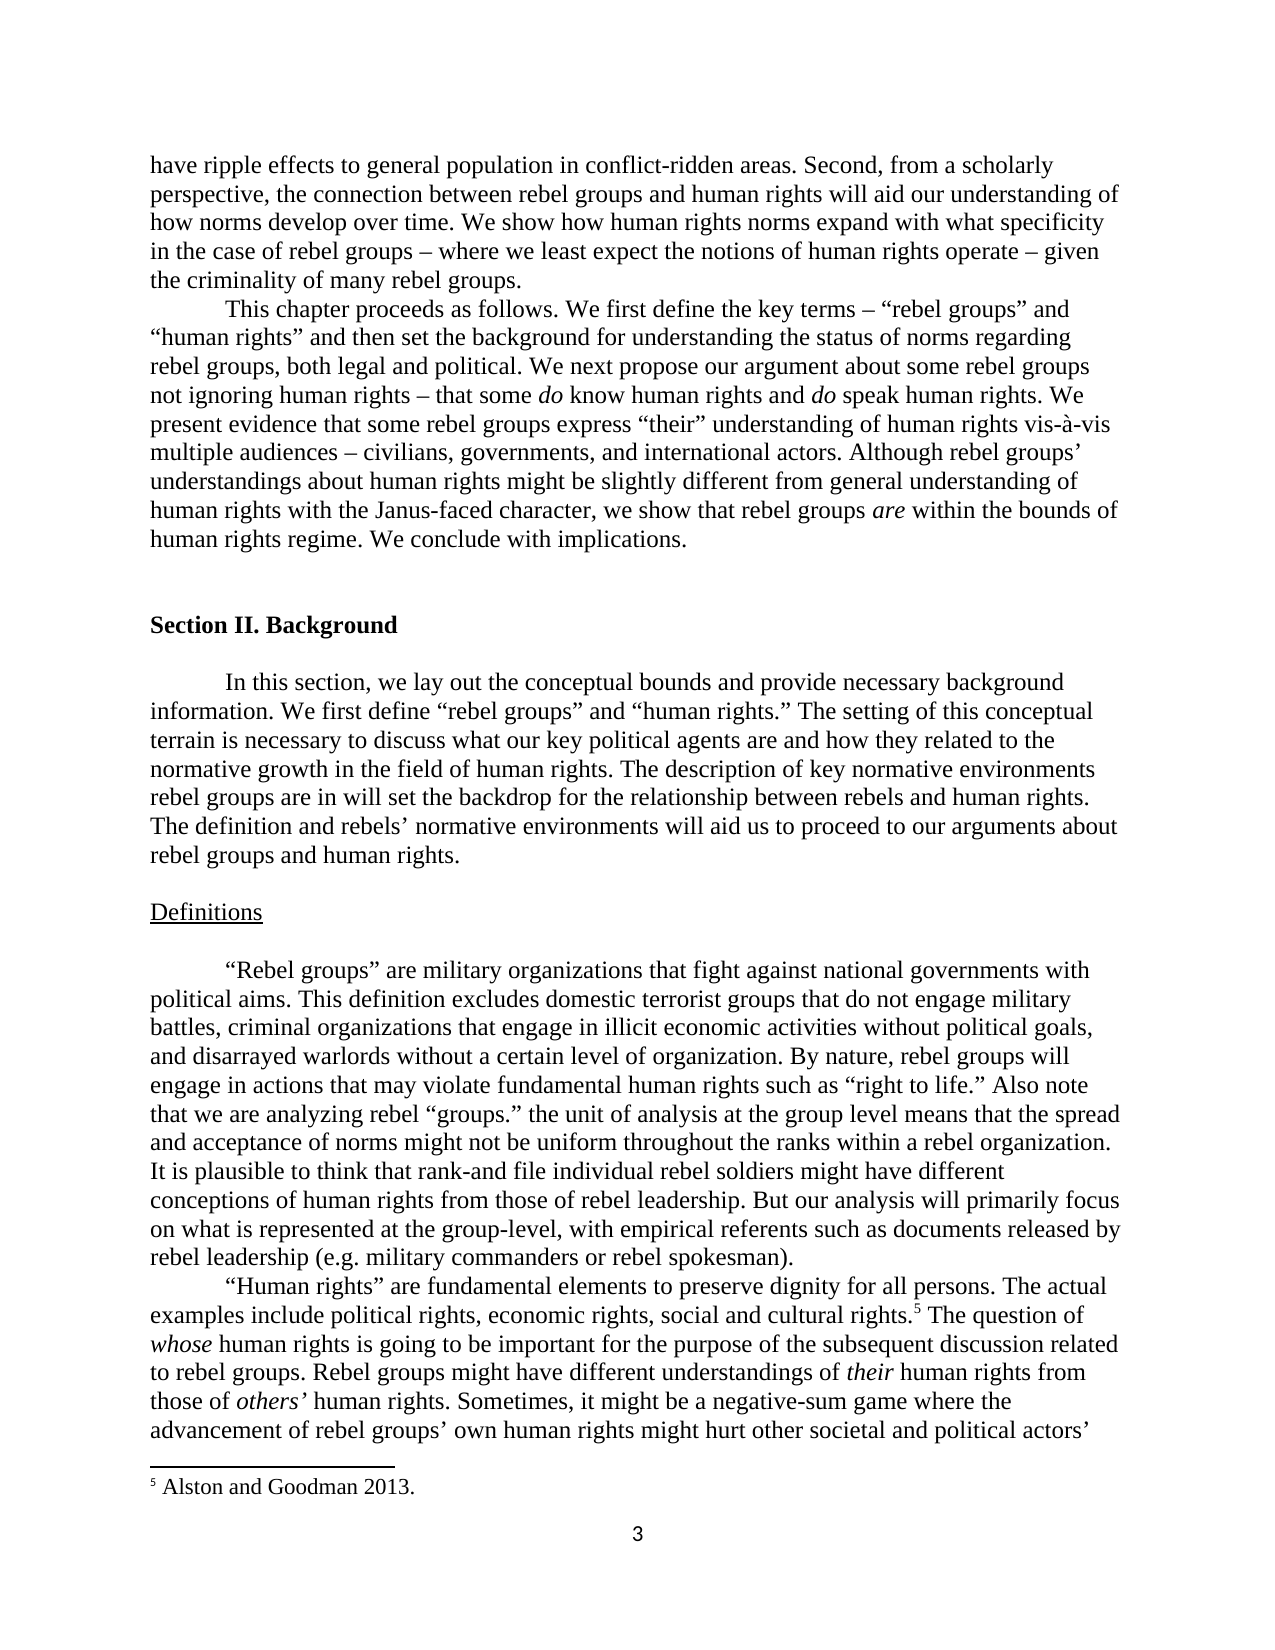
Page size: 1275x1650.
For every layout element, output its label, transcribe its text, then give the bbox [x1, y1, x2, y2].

text Section II. Background [150, 610, 1125, 639]
text This chapter proceeds as follows. We first define the key terms – “rebel groups” and “human rights” and then set the background for understanding the status of norms regarding rebel groups, both legal and political. We next propose our argument about some rebel groups not ignoring human rights – that some do know human rights and do speak human rights. We present evidence that some rebel groups express “their” understanding of human rights vis-à-vis multiple audiences – civilians, governments, and international actors. Although rebel groups’ understandings about human rights might be slightly different from general understanding of human rights with the Janus-faced character, we show that rebel groups are within the bounds of human rights regime. We conclude with implications. [150, 294, 1125, 552]
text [150, 150, 1125, 294]
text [150, 1271, 1125, 1444]
text “Rebel groups” are military organizations that fight against national governments with political aims. This definition excludes domestic terrorist groups that do not engage military battles, criminal organizations that engage in illicit economic activities without political goals, and disarrayed warlords without a certain level of organization. By nature, rebel groups will engage in actions that may violate fundamental human rights such as “right to life.” Also note that we are analyzing rebel “groups.” the unit of analysis at the group level means that the spread and acceptance of norms might not be uniform throughout the ranks within a rebel organization. It is plausible to think that rank-and file individual rebel soldiers might have different conceptions of human rights from those of rebel leadership. But our analysis will primarily focus on what is represented at the group-level, with empirical referents such as documents released by rebel leadership (e.g. military commanders or rebel spokesman). [150, 955, 1125, 1271]
text Definitions [150, 897, 1125, 926]
text In this section, we lay out the conceptual bounds and provide necessary background information. We first define “rebel groups” and “human rights.” The setting of this conceptual terrain is necessary to discuss what our key political agents are and how they related to the normative growth in the field of human rights. The description of key normative environments rebel groups are in will set the backdrop for the relationship between rebels and human rights. The definition and rebels’ normative environments will aid us to proceed to our arguments about rebel groups and human rights. [150, 667, 1125, 869]
